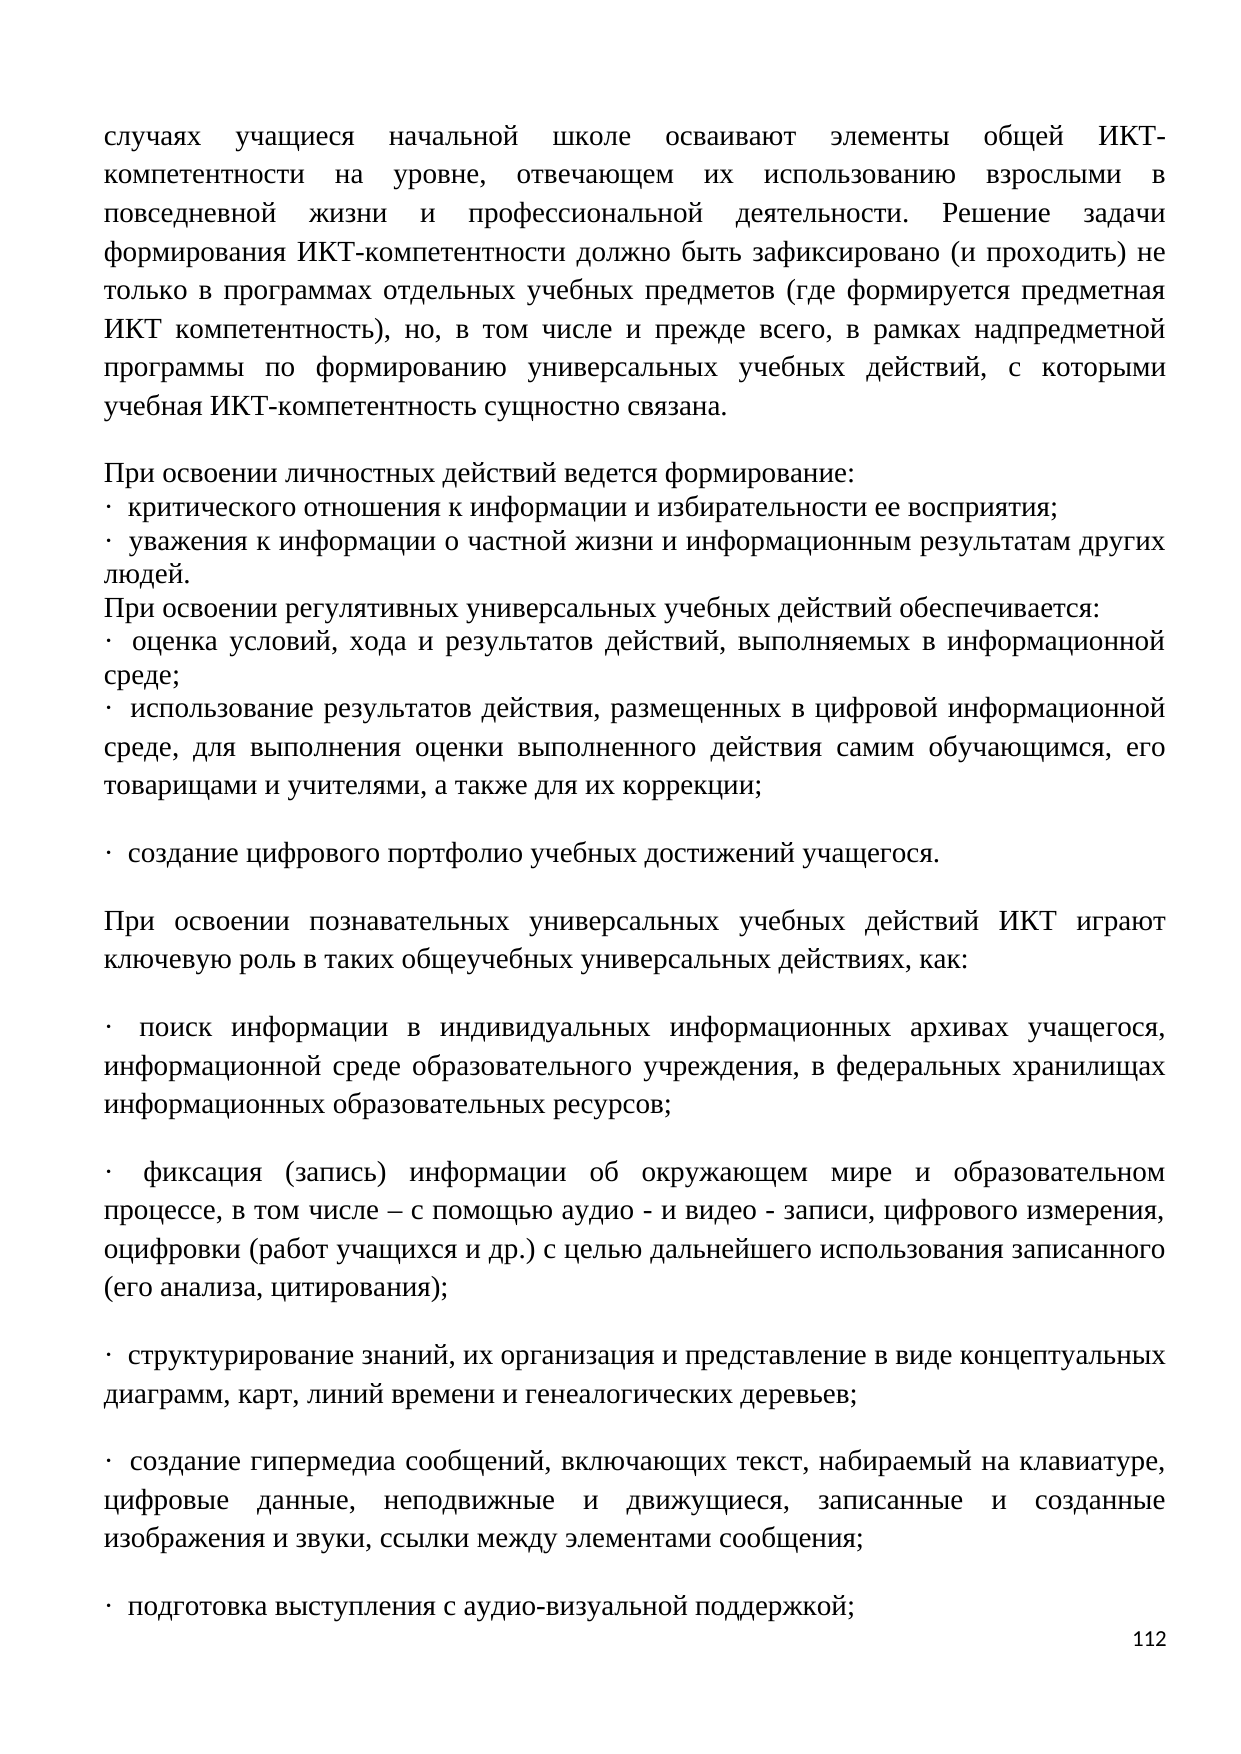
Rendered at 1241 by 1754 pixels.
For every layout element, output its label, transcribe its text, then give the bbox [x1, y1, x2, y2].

text · создание цифрового портфолио учебных достижений учащегося. [103, 835, 1167, 869]
text · уважения к информации о частной жизни и информационным результатам других людей. [103, 523, 1167, 590]
text При освоении регулятивных универсальных учебных действий обеспечивается: [103, 590, 1167, 623]
text · подготовка выступления с аудио-визуальной поддержкой; [103, 1588, 1167, 1622]
text При освоении познавательных универсальных учебных действий ИКТ играют ключевую роль в таких общеучебных универсальных действиях, как: [103, 903, 1167, 975]
text · поиск информации в индивидуальных информационных архивах учащегося, информационной среде образовательного учреждения, в федеральных хранилищах информационных образовательных ресурсов; [103, 1009, 1167, 1120]
text · фиксация (запись) информации об окружающем мире и образовательном процессе, в том числе – с помощью аудио - и видео - записи, цифрового измерения, оцифровки (работ учащихся и др.) с целью дальнейшего использования записанного (его анализа, цитирования); [103, 1154, 1167, 1303]
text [103, 118, 1167, 421]
text · создание гипермедиа сообщений, включающих текст, набираемый на клавиатуре, цифровые данные, неподвижные и движущиеся, записанные и созданные изображения и звуки, ссылки между элементами сообщения; [103, 1443, 1167, 1554]
text · оценка условий, хода и результатов действий, выполняемых в информационной среде; [103, 623, 1167, 690]
text · критического отношения к информации и избирательности ее восприятия; [103, 489, 1167, 523]
text · структурирование знаний, их организация и представление в виде концептуальных диаграмм, карт, линий времени и генеалогических деревьев; [103, 1337, 1167, 1409]
text При освоении личностных действий ведется формирование: [103, 456, 1167, 489]
text · использование результатов действия, размещенных в цифровой информационной среде, для выполнения оценки выполненного действия самим обучающимся, его товарищами и учителями, а также для их коррекции; [103, 690, 1167, 801]
